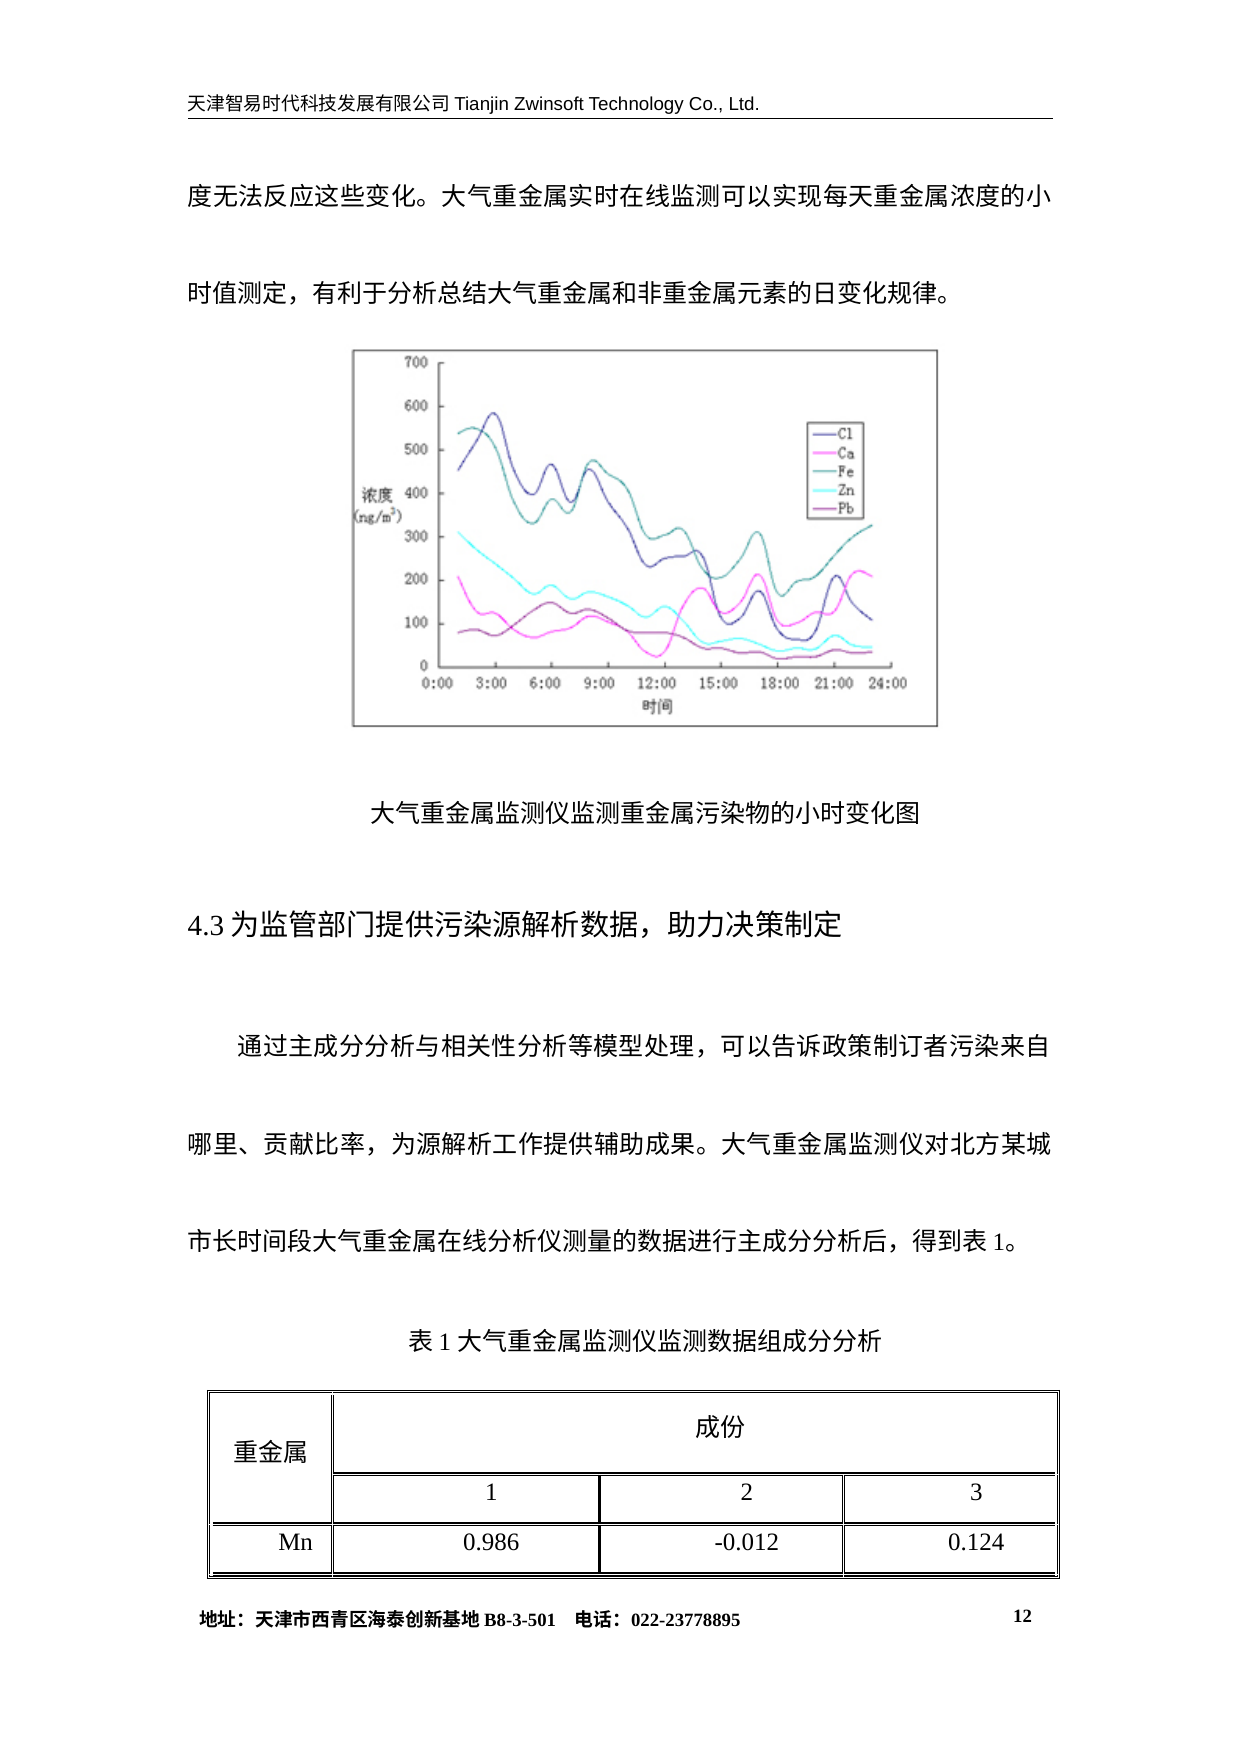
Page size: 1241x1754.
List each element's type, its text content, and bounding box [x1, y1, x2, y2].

text 大气重金属监测仪监测重金属污染物的小时变化图 [187, 779, 1053, 844]
table_cell -0.012 [601, 1526, 842, 1572]
table_cell 2 [601, 1476, 842, 1522]
table_header 重金属 [210, 1393, 332, 1522]
table_cell 0.124 [845, 1522, 1057, 1572]
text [187, 162, 1053, 324]
table_cell 0.986 [334, 1526, 598, 1572]
picture [344, 342, 946, 735]
table_cell 1 [334, 1476, 598, 1522]
table_header 成份 [333, 1393, 1057, 1472]
text 表1 大气重金属监测仪监测数据组成分分析 [187, 1307, 1053, 1372]
table_cell Mn [210, 1522, 331, 1572]
text 通过主成分分析与相关性分析等模型处理，可以告诉政策制订者污染来自哪里、贡献比率，为源解析工作提供辅助成果。大气重金属监测仪对北方某城市长时间段大气重金属在线分析仪测量的数据进行主成分分析后，得到表1。 [187, 1012, 1053, 1272]
table_cell 3 [845, 1472, 1057, 1522]
subtitle 4.3为监管部门提供污染源解析数据，助力决策制定 [187, 890, 1053, 955]
